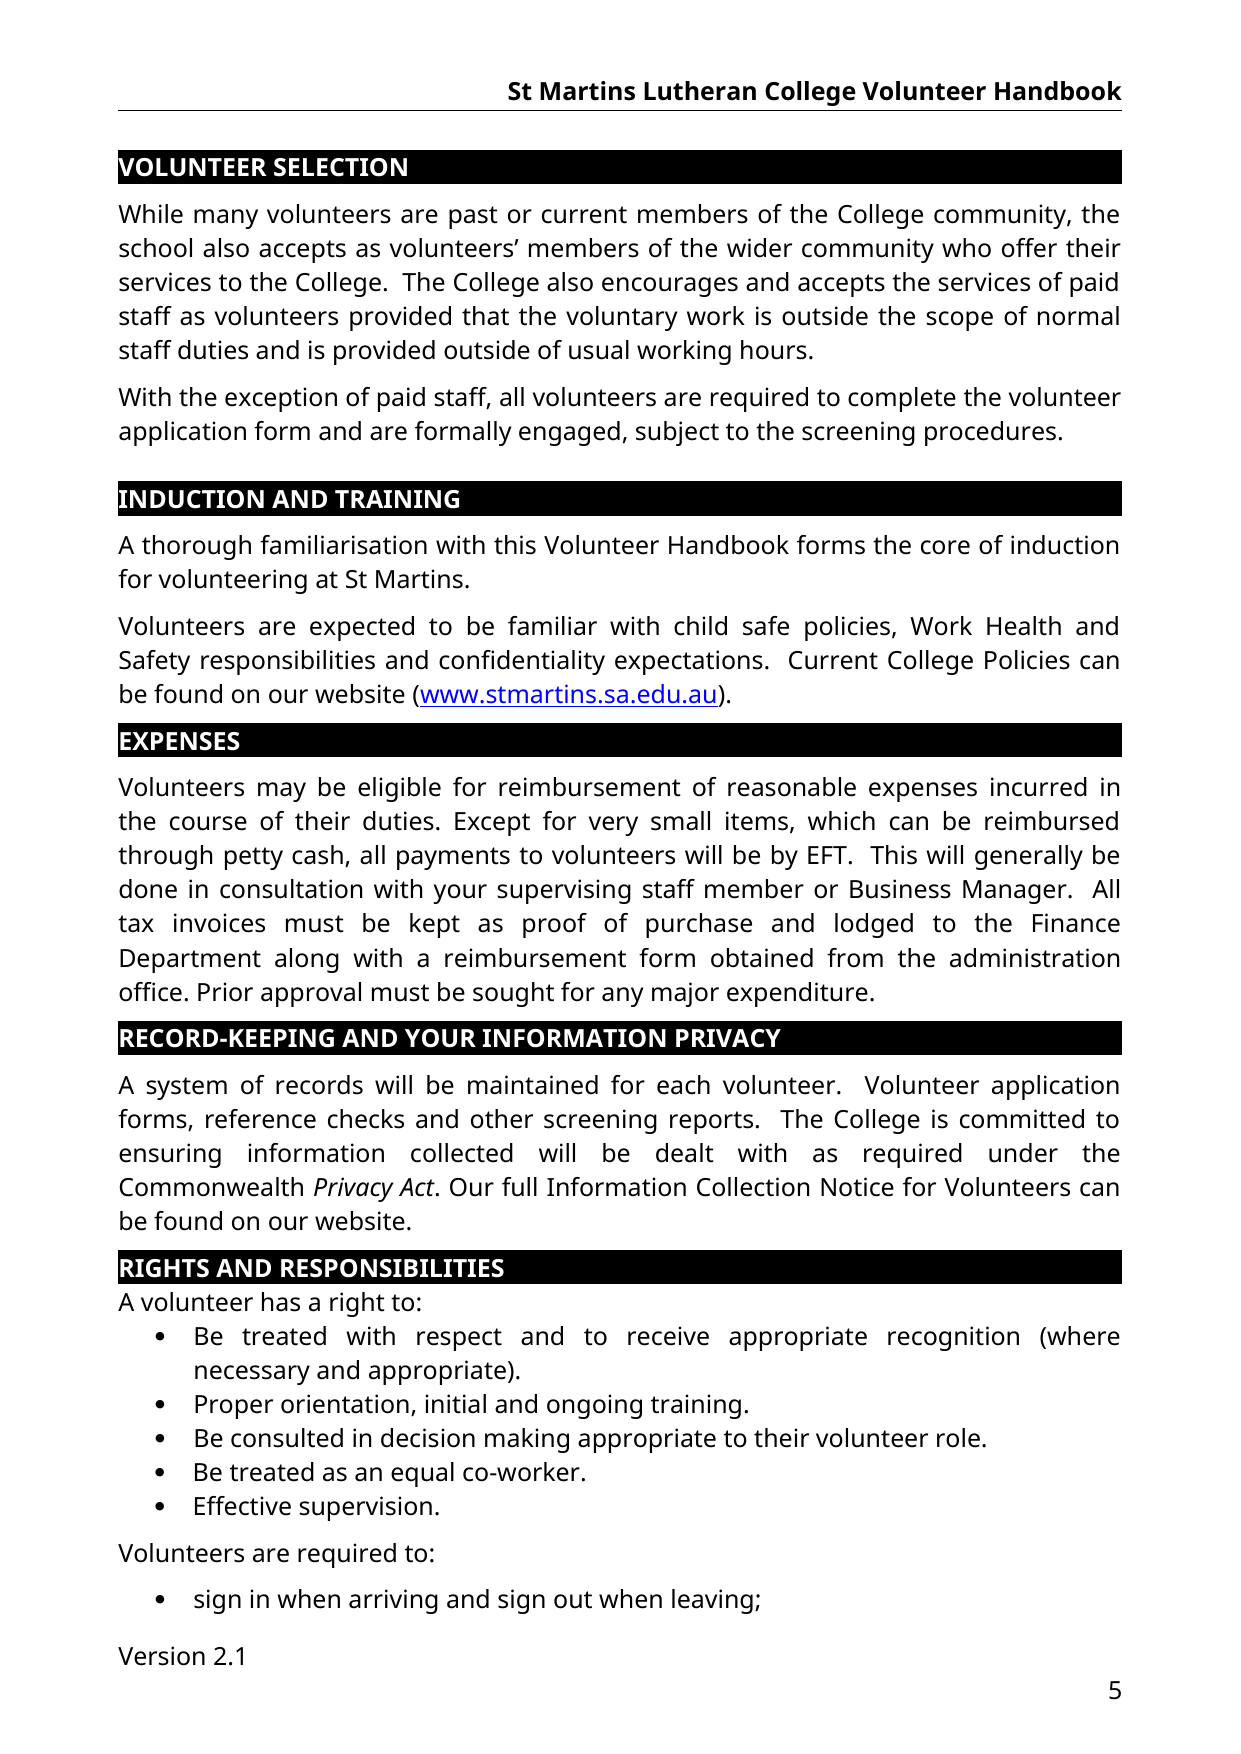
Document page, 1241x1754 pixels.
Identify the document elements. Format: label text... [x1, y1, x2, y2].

text A thorough familiarisation with this Volunteer Handbook forms the core of induction for volunteering at St Martins. [118, 528, 1122, 596]
text Volunteers may be eligible for reimbursement of reasonable expenses incurred in the course of their duties. Except for very small items, which can be reimbursed through petty cash, all payments to volunteers will be by EFT. This will generally be done in consultation with your supervising staff member or Business Manager. All tax invoices must be kept as proof of purchase and lodged to the Finance Department along with a reimbursement form obtained from the administration office. Prior approval must be sought for any major expenditure. [118, 770, 1122, 1008]
list sign in when arriving and sign out when leaving; [156, 1582, 1122, 1616]
text While many volunteers are past or current members of the College community, the school also accepts as volunteers’ members of the wider community who offer their services to the College. The College also encourages and accepts the services of paid staff as volunteers provided that the voluntary work is outside the scope of normal staff duties and is provided outside of usual working hours. [118, 196, 1122, 367]
text RECORD-KEEPING AND YOUR INFORMATION PRIVACY [118, 1021, 1122, 1055]
list Be treated as an equal co-worker. [155, 1454, 1122, 1489]
list Proper orientation, initial and ongoing training. [156, 1386, 1122, 1421]
text A system of records will be maintained for each volunteer. Volunteer application forms, reference checks and other screening reports. The College is committed to ensuring information collected will be dealt with as required under the Commonwealth Privacy Act. Our full Information Collection Notice for Volunteers can be found on our website. [118, 1067, 1122, 1238]
text With the exception of paid staff, all volunteers are required to complete the volunteer application form and are formally engaged, subject to the screening procedures. [118, 379, 1122, 447]
text RIGHTS AND RESPONSIBILITIES [118, 1250, 1122, 1284]
list Be consulted in decision making appropriate to their volunteer role. [156, 1421, 1122, 1454]
text INDUCTION AND TRAINING [118, 481, 1122, 516]
text EXPENSES [118, 723, 1122, 757]
list Effective supervision. [155, 1489, 1122, 1523]
text Volunteers are expected to be familiar with child safe policies, Work Health and Safety responsibilities and confidentiality expectations. Current College Policies can be found on our website (www.stmartins.sa.edu.au). [118, 609, 1122, 711]
text Volunteers are required to: [118, 1535, 1122, 1569]
text VOLUNTEER SELECTION [118, 150, 1122, 184]
text A volunteer has a right to: [118, 1284, 1122, 1318]
list Be treated with respect and to receive appropriate recognition (where necessary and appropriate). [156, 1318, 1122, 1386]
